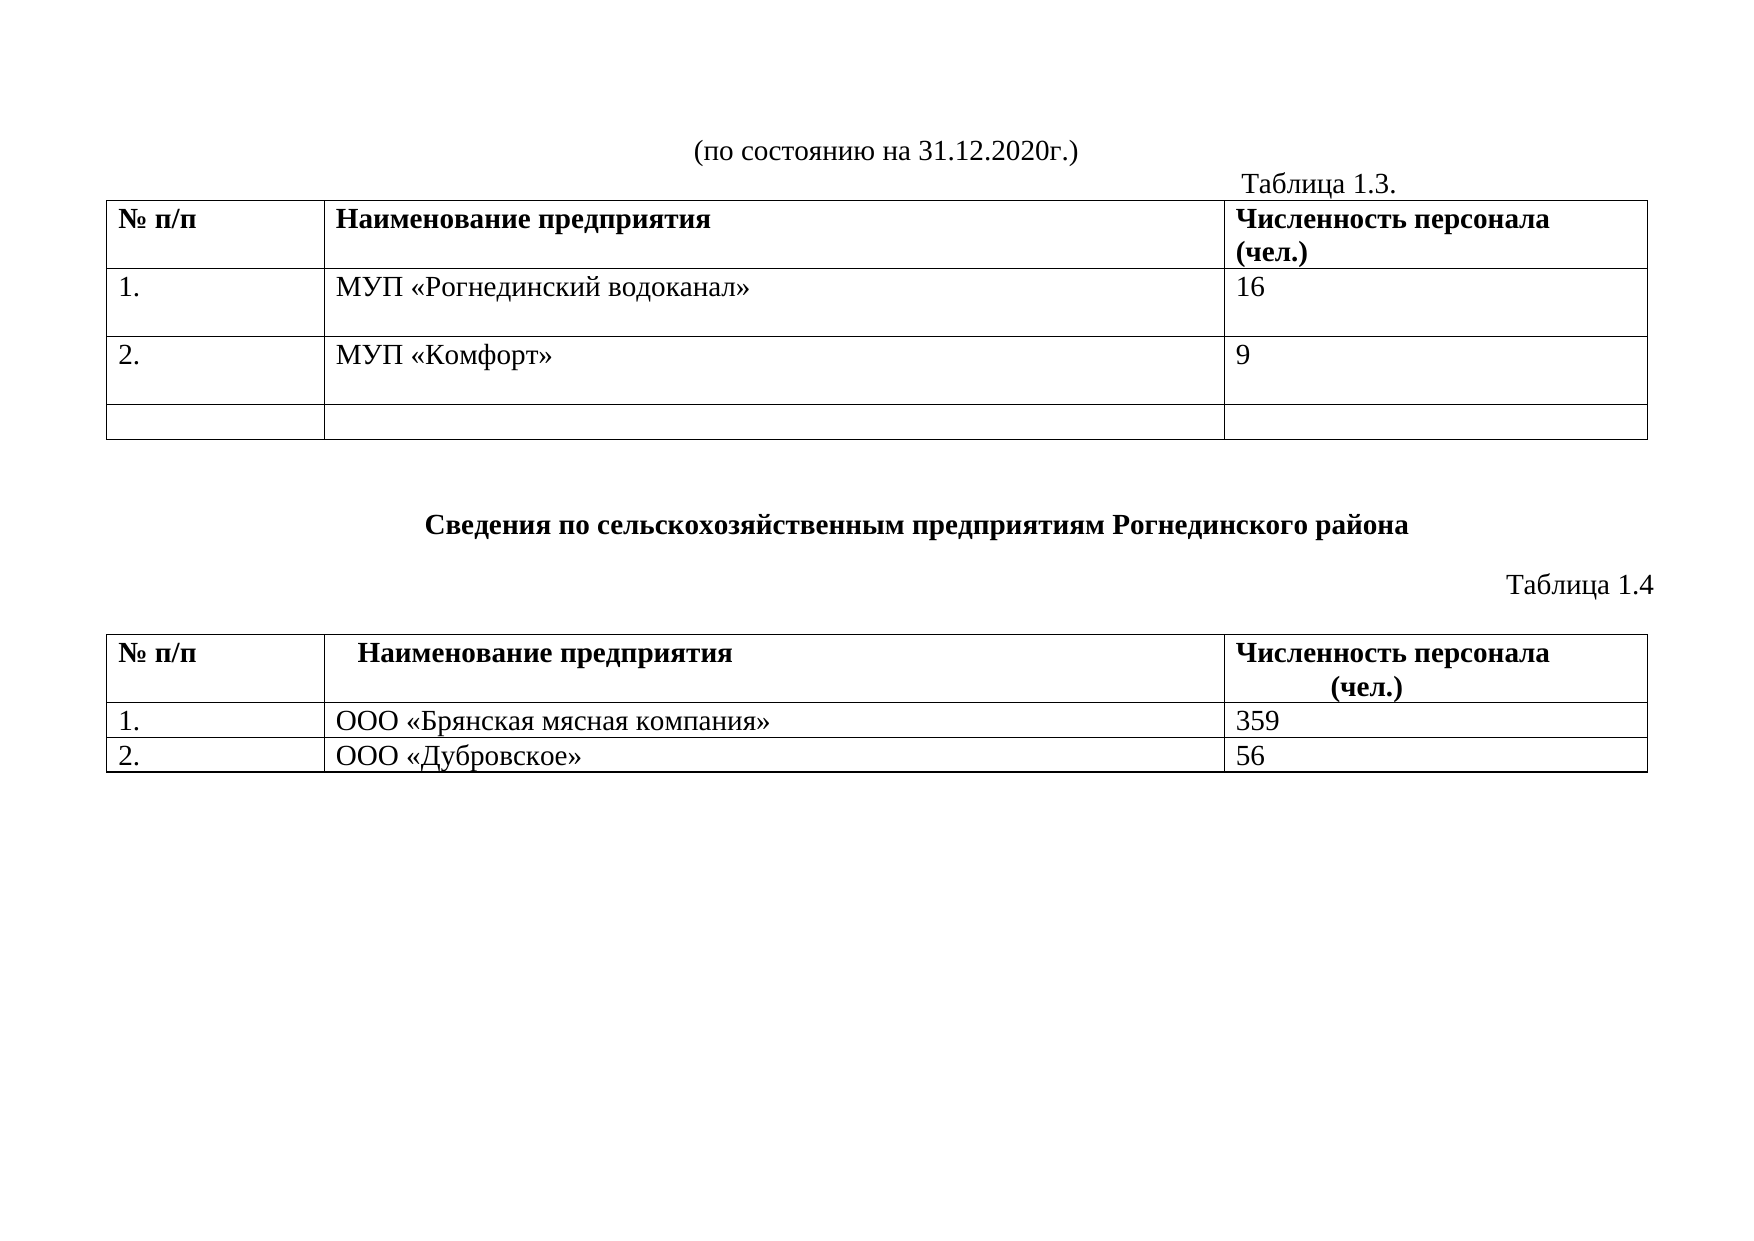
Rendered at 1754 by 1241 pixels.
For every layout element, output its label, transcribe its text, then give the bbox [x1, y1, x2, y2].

table_cell ООО «Дубровское» [325, 738, 1224, 771]
table_cell [1225, 405, 1647, 439]
table_cell 2. [107, 337, 324, 404]
table_cell [107, 405, 324, 439]
table_cell 9 [1225, 337, 1647, 404]
table_header Численность персонала (чел.) [1225, 201, 1647, 268]
table_header Наименование предприятия [325, 635, 1224, 702]
table_header № п/п [107, 201, 324, 268]
table_header Численность персонала (чел.) [1225, 635, 1647, 702]
table_cell 56 [1225, 738, 1647, 771]
table_cell ООО «Брянская мясная компания» [325, 703, 1224, 737]
table_cell 16 [1225, 269, 1647, 336]
table_cell [325, 405, 1224, 439]
table_header № п/п [107, 635, 324, 702]
table_cell МУП «Рогнединский водоканал» [325, 269, 1224, 336]
table_header Наименование предприятия [325, 201, 1224, 268]
table_cell 359 [1225, 703, 1647, 737]
table_cell 1. [107, 269, 324, 336]
text Сведения по сельскохозяйственным предприятиям Рогнединского района [118, 507, 1654, 541]
text Таблица 1.4 [118, 567, 1654, 601]
table_cell 1. [107, 703, 324, 737]
text (по состоянию на 31.12.2020г.) [118, 133, 1654, 166]
table_cell 2. [107, 738, 324, 771]
text Таблица 1.3. [118, 166, 1654, 200]
table_cell МУП «Комфорт» [325, 337, 1224, 404]
